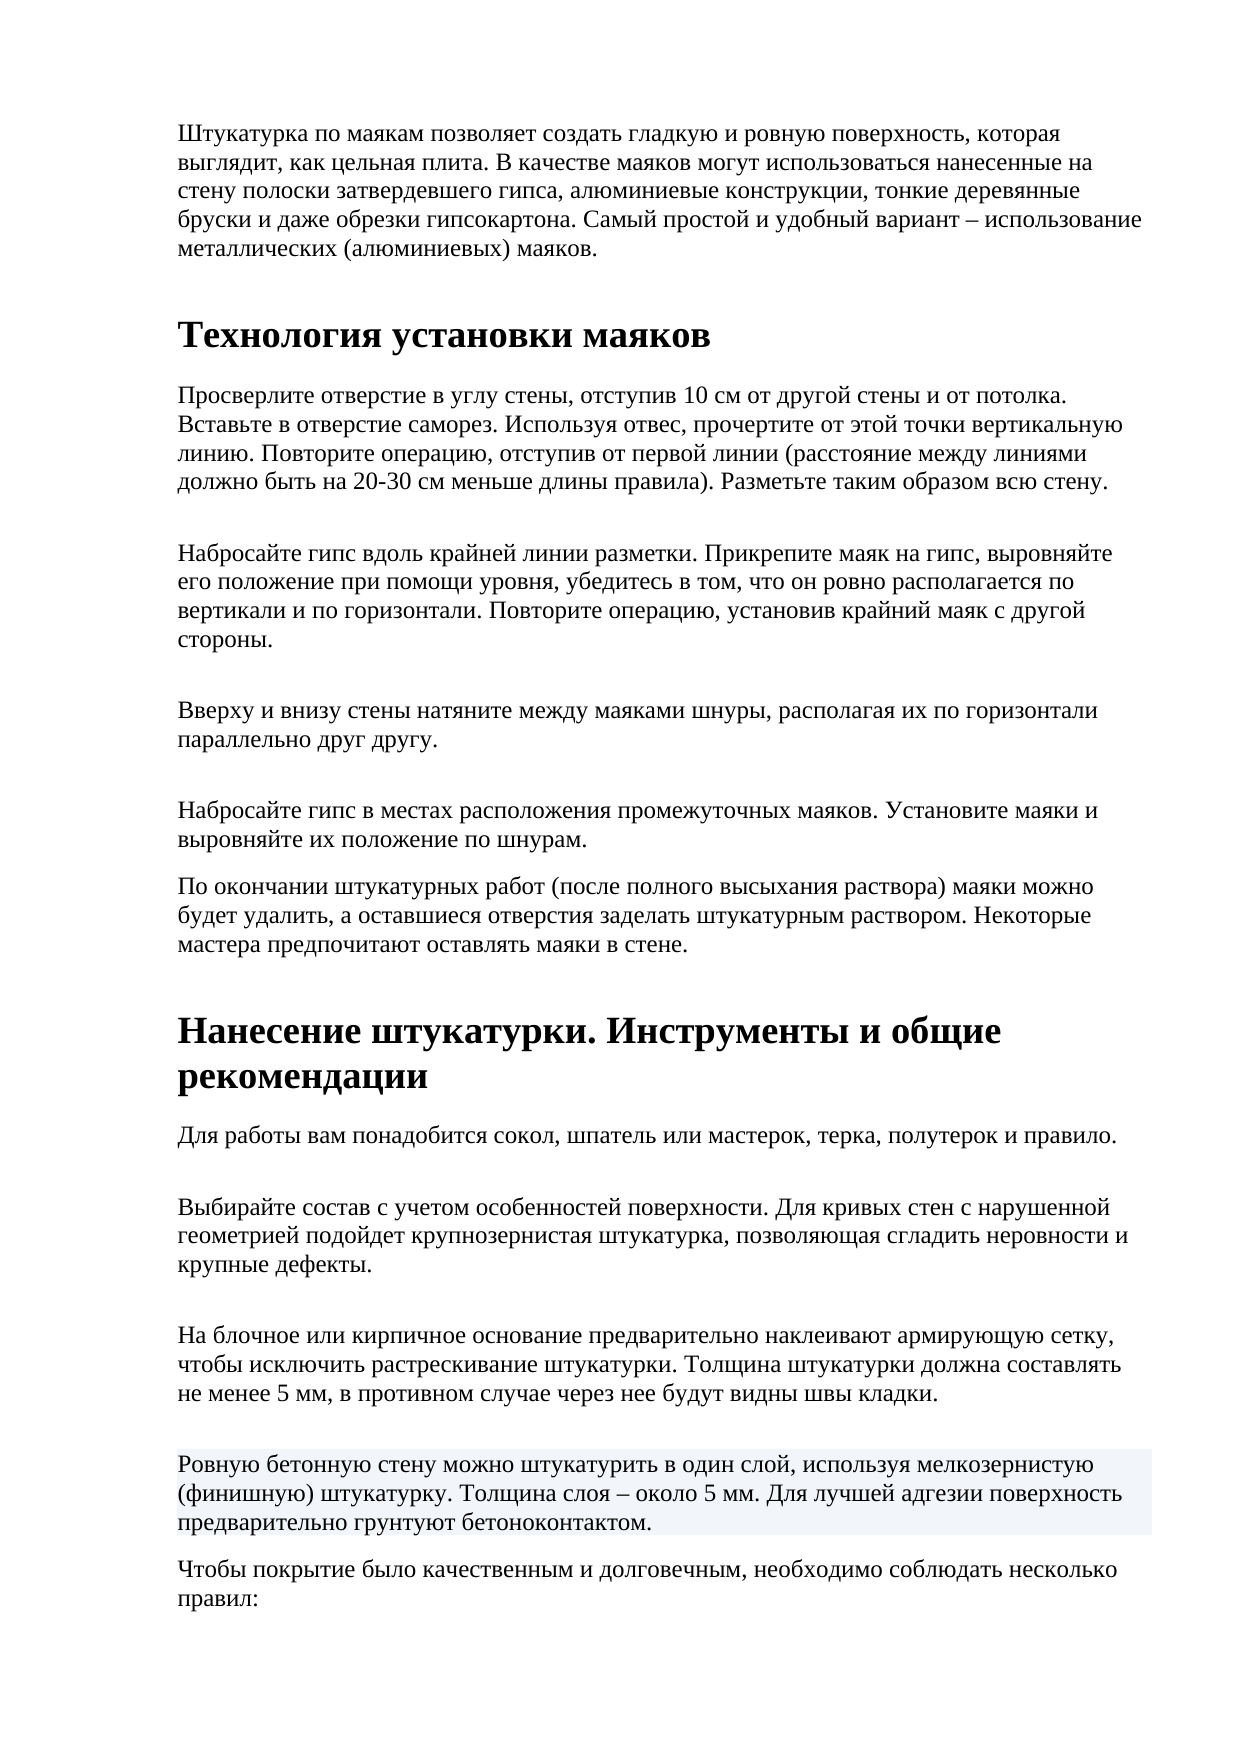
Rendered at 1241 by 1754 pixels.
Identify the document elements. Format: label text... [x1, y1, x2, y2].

text Просверлите отверстие в углу стены, отступив 10 см от другой стены и от потолка. Вставьте в отверстие саморез. Используя отвес, прочертите от этой точки вертикальную линию. Повторите операцию, отступив от первой линии (расстояние между линиями должно быть на 20-30 см меньше длины правила). Разметьте таким образом всю стену. [177, 380, 1152, 495]
text Ровную бетонную стену можно штукатурить в один слой, используя мелкозернистую (финишную) штукатурку. Толщина слоя – около 5 мм. Для лучшей адгезии поверхность предварительно грунтуют бетоноконтактом. [177, 1449, 1152, 1535]
text Чтобы покрытие было качественным и долговечным, необходимо соблюдать несколько правил: [177, 1554, 1152, 1612]
text На блочное или кирпичное основание предварительно наклеивают армирующую сетку, чтобы исключить растрескивание штукатурки. Толщина штукатурки должна составлять не менее 5 мм, в противном случае через нее будут видны швы кладки. [177, 1320, 1152, 1407]
text Штукатурка по маякам позволяет создать гладкую и ровную поверхность, которая выглядит, как цельная плита. В качестве маяков могут использоваться нанесенные на стену полоски затвердевшего гипса, алюминиевые конструкции, тонкие деревянные бруски и даже обрезки гипсокартона. Самый простой и удобный вариант – использование металлических (алюминиевых) маяков. [177, 118, 1152, 262]
subtitle Нанесение штукатурки. Инструменты и общие рекомендации [177, 1008, 1152, 1096]
text Для работы вам понадобится сокол, шпатель или мастерок, терка, полутерок и правило. [177, 1120, 1152, 1149]
text Набросайте гипс вдоль крайней линии разметки. Прикрепите маяк на гипс, выровняйте его положение при помощи уровня, убедитесь в том, что он ровно располагается по вертикали и по горизонтали. Повторите операцию, установив крайний маяк с другой стороны. [177, 538, 1152, 653]
text Набросайте гипс в местах расположения промежуточных маяков. Установите маяки и выровняйте их положение по шнурам. [177, 795, 1152, 853]
subtitle Технология установки маяков [177, 312, 1152, 356]
text Вверху и внизу стены натяните между маяками шнуры, располагая их по горизонтали параллельно друг другу. [177, 695, 1152, 753]
text Выбирайте состав с учетом особенностей поверхности. Для кривых стен с нарушенной геометрией подойдет крупнозернистая штукатурка, позволяющая сгладить неровности и крупные дефекты. [177, 1192, 1152, 1278]
text По окончании штукатурных работ (после полного высыхания раствора) маяки можно будет удалить, а оставшиеся отверстия заделать штукатурным раствором. Некоторые мастера предпочитают оставлять маяки в стене. [177, 871, 1152, 958]
